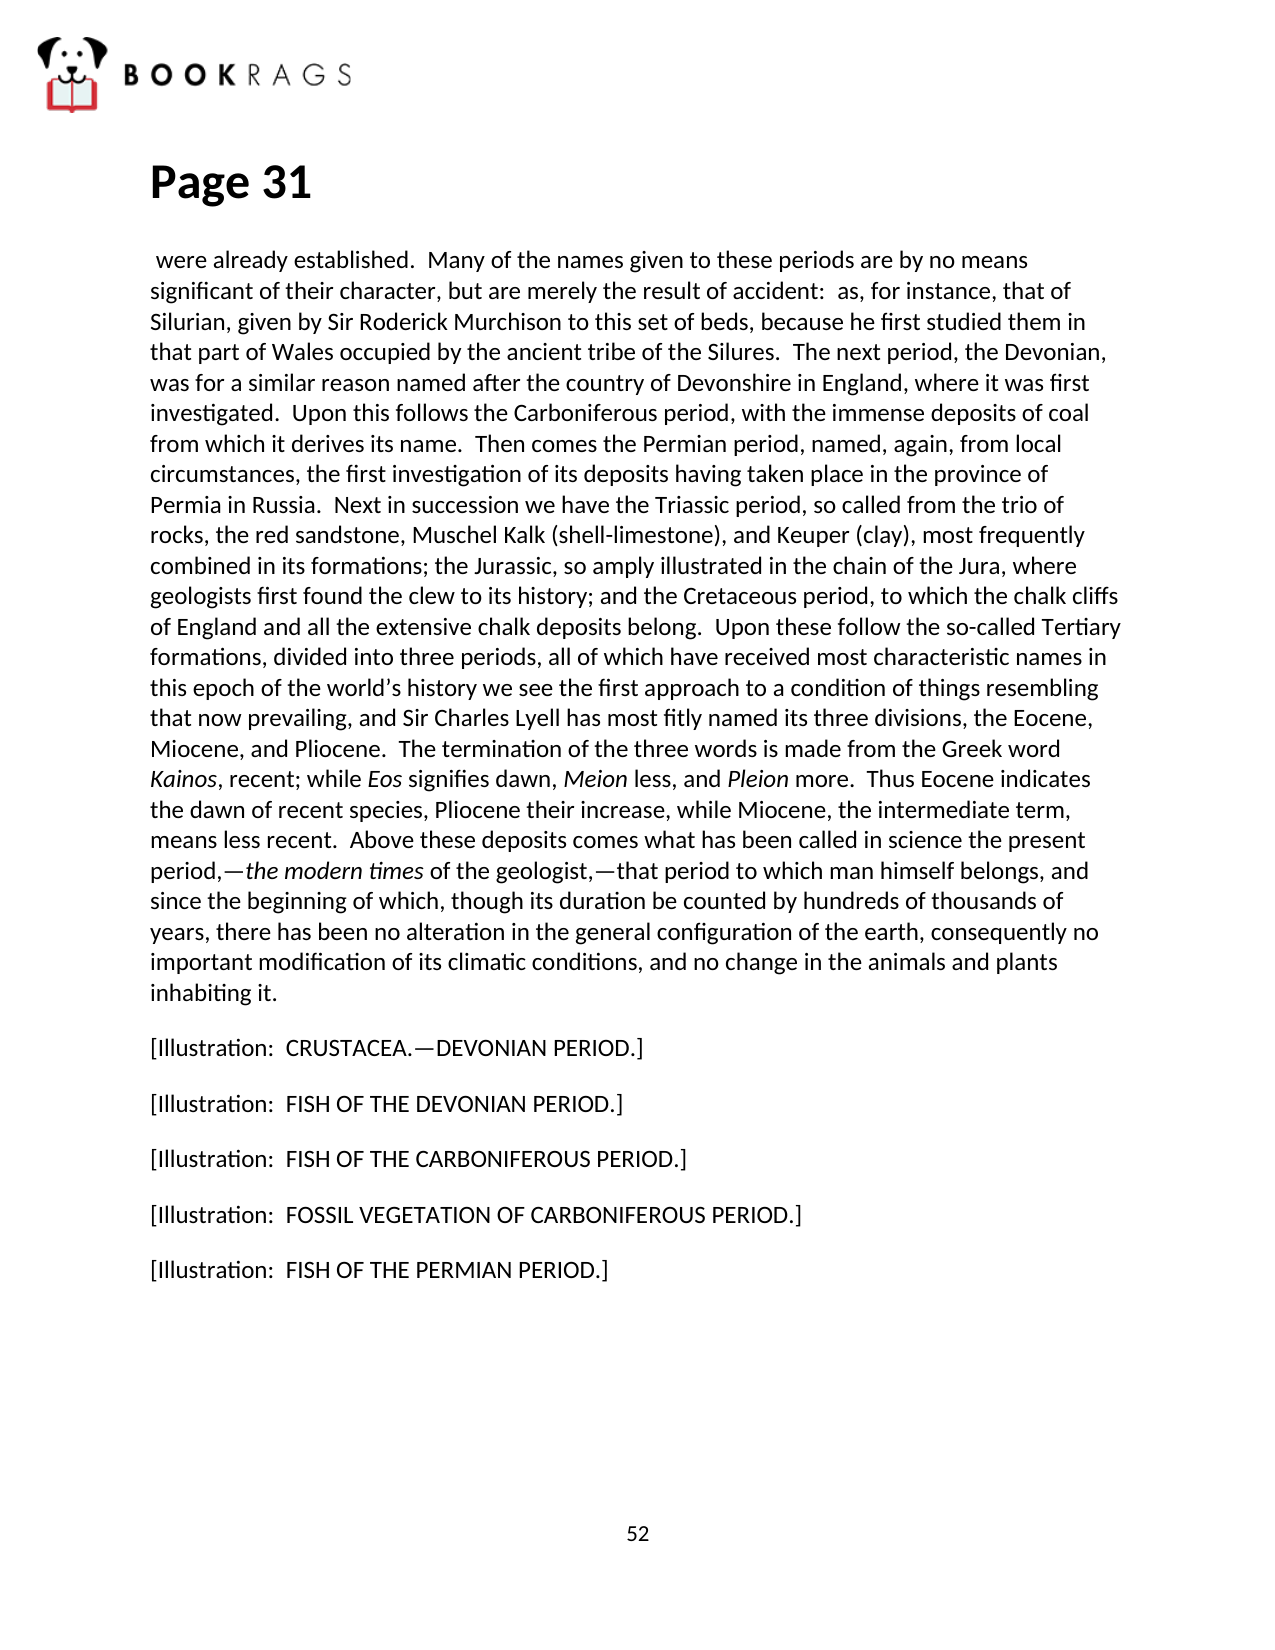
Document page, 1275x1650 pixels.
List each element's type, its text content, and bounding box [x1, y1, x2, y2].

text [Illustration: FOSSIL VEGETATION OF CARBONIFEROUS PERIOD.] [150, 1199, 1125, 1230]
text Page 31 [150, 150, 1125, 211]
text [Illustration: FISH OF THE PERMIAN PERIOD.] [150, 1255, 1125, 1285]
text were already established. Many of the names given to these periods are by no means significant of their character, but are merely the result of accident: as, for instance, that of Silurian, given by Sir Roderick Murchison to this set of beds, because he first studied them in that part of Wales occupied by the ancient tribe of the Silures. The next period, the Devonian, was for a similar reason named after the country of Devonshire in England, where it was first investigated. Upon this follows the Carboniferous period, with the immense deposits of coal from which it derives its name. Then comes the Permian period, named, again, from local circumstances, the first investigation of its deposits having taken place in the province of Permia in Russia. Next in succession we have the Triassic period, so called from the trio of rocks, the red sandstone, Muschel Kalk (shell-limestone), and Keuper (clay), most frequently combined in its formations; the Jurassic, so amply illustrated in the chain of the Jura, where geologists first found the clew to its history; and the Cretaceous period, to which the chalk cliffs of England and all the extensive chalk deposits belong. Upon these follow the so-called Tertiary formations, divided into three periods, all of which have received most characteristic names in this epoch of the world’s history we see the first approach to a condition of things resembling that now prevailing, and Sir Charles Lyell has most fitly named its three divisions, the Eocene, Miocene, and Pliocene. The termination of the three words is made from the Greek word Kainos, recent; while Eos signifies dawn, Meion less, and Pleion more. Thus Eocene indicates the dawn of recent species, Pliocene their increase, while Miocene, the intermediate term, means less recent. Above these deposits comes what has been called in science the present period,—­the modern times of the geologist,—­that period to which man himself belongs, and since the beginning of which, though its duration be counted by hundreds of thousands of years, there has been no alteration in the general configuration of the earth, consequently no important modification of its climatic conditions, and no change in the animals and plants inhabiting it. [150, 244, 1125, 1008]
text [Illustration: FISH OF THE CARBONIFEROUS PERIOD.] [150, 1144, 1125, 1174]
text [Illustration: CRUSTACEA.—­DEVONIAN PERIOD.] [150, 1033, 1125, 1063]
picture [37, 37, 351, 113]
text [Illustration: FISH OF THE DEVONIAN PERIOD.] [150, 1088, 1125, 1119]
